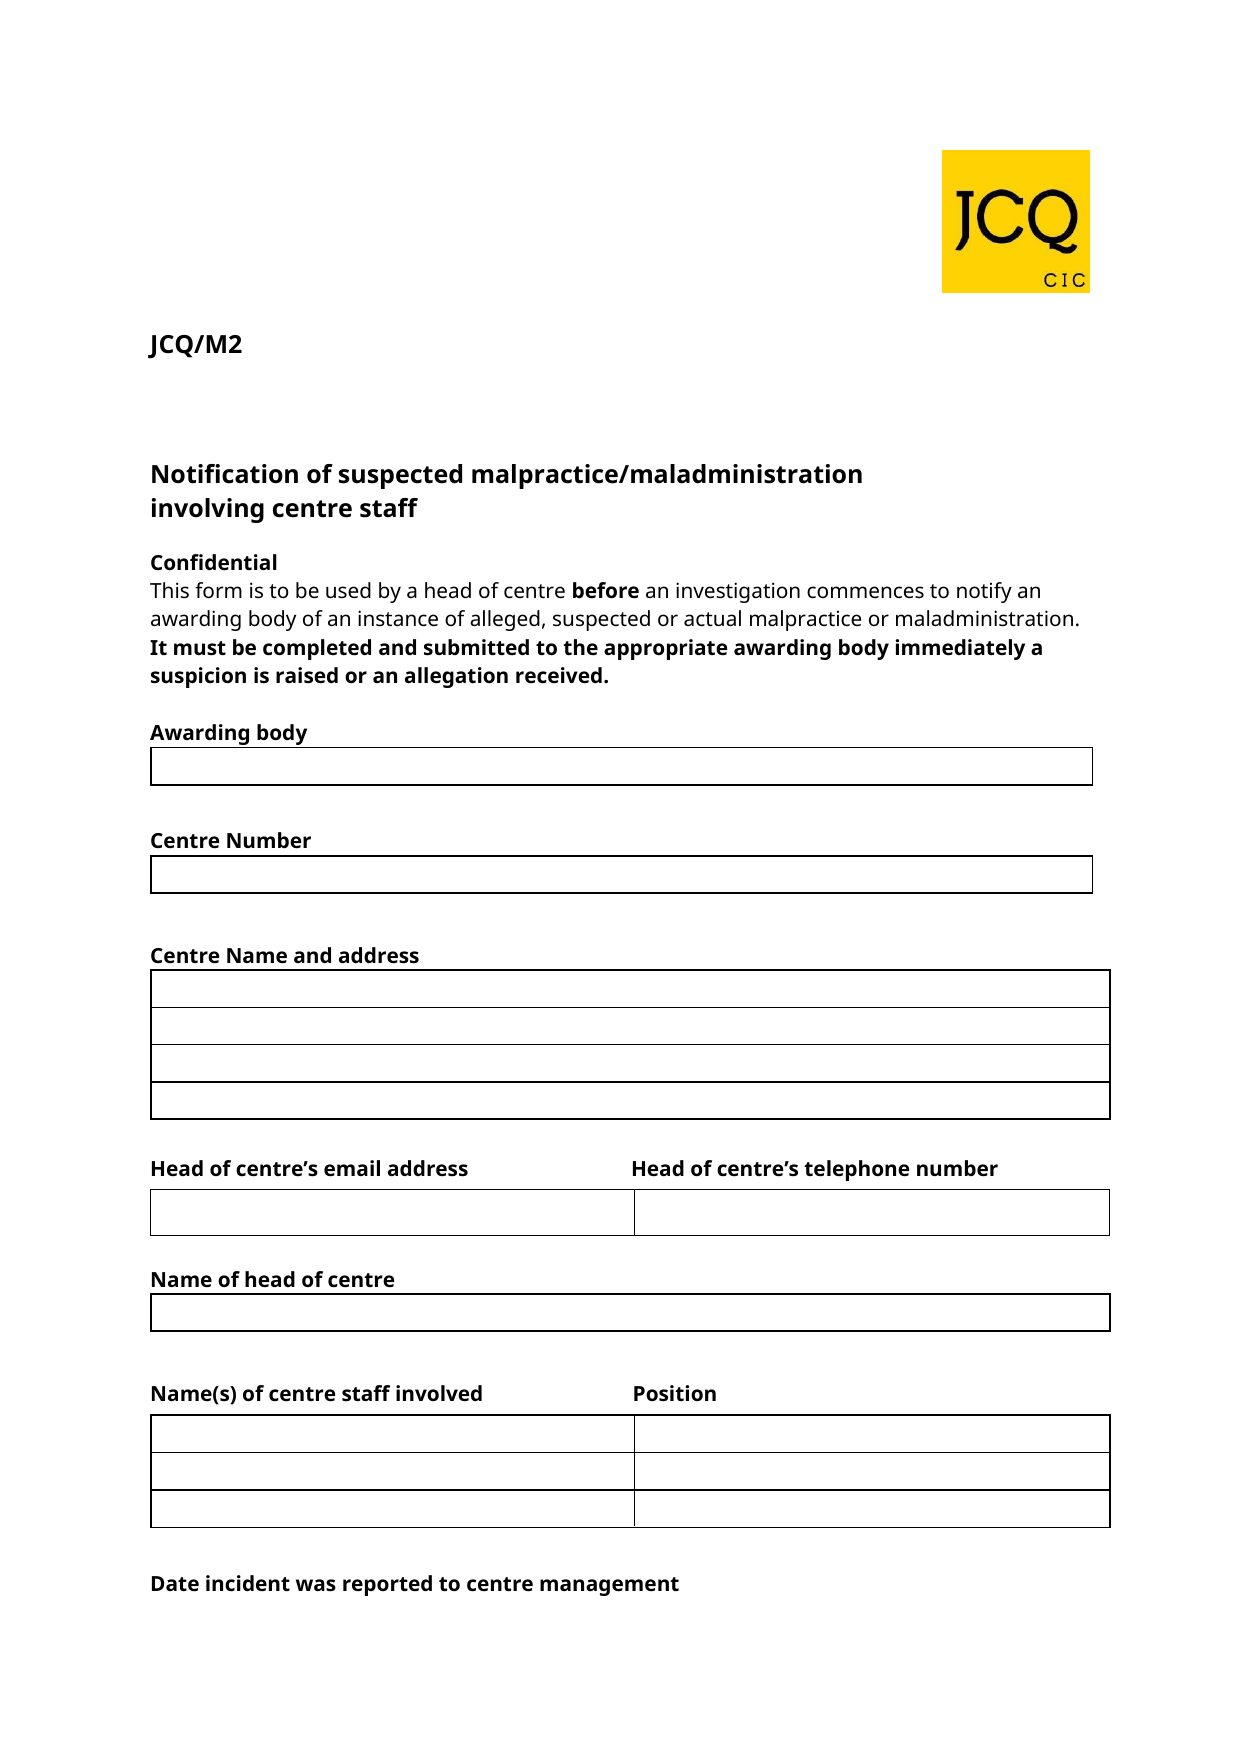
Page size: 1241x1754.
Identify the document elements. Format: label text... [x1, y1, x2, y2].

text Notification of suspected malpractice/maladministration [150, 457, 1090, 491]
text This form is to be used by a head of centre before an investigation commences to notify an awarding body of an instance of alleged, suspected or actual malpractice or maladministration. It must be completed and submitted to the appropriate awarding body immediately a suspicion is raised or an allegation received. [150, 576, 1090, 690]
table_cell [152, 1083, 1109, 1118]
text JCQ/M2 [150, 326, 1090, 360]
table_header [152, 857, 1092, 892]
table_header [151, 1190, 634, 1235]
table_cell [152, 1453, 634, 1489]
text Date incident was reported to centre management [150, 1569, 1090, 1597]
table_cell [152, 1491, 634, 1526]
table_header [152, 748, 1092, 784]
table_cell [152, 1045, 1109, 1081]
text Confidential [150, 548, 1090, 576]
text Name of head of centre [150, 1265, 1090, 1293]
table_header [635, 1416, 1109, 1451]
text Centre Name and address [150, 941, 1090, 969]
text Head of centre’s email address Head of centre’s telephone number [150, 1154, 1090, 1183]
text involving centre staff [150, 491, 1090, 525]
text Centre Number [150, 826, 1090, 855]
text Name(s) of centre staff involved Position [150, 1379, 1090, 1408]
text Awarding body [150, 718, 1090, 747]
table_cell [635, 1491, 1109, 1526]
table_header [152, 971, 1109, 1007]
table_header [152, 1416, 634, 1451]
table_header [635, 1190, 1109, 1235]
picture [941, 150, 1091, 293]
table_cell [152, 1008, 1109, 1044]
table_cell [635, 1453, 1109, 1489]
table_header [152, 1295, 1109, 1330]
